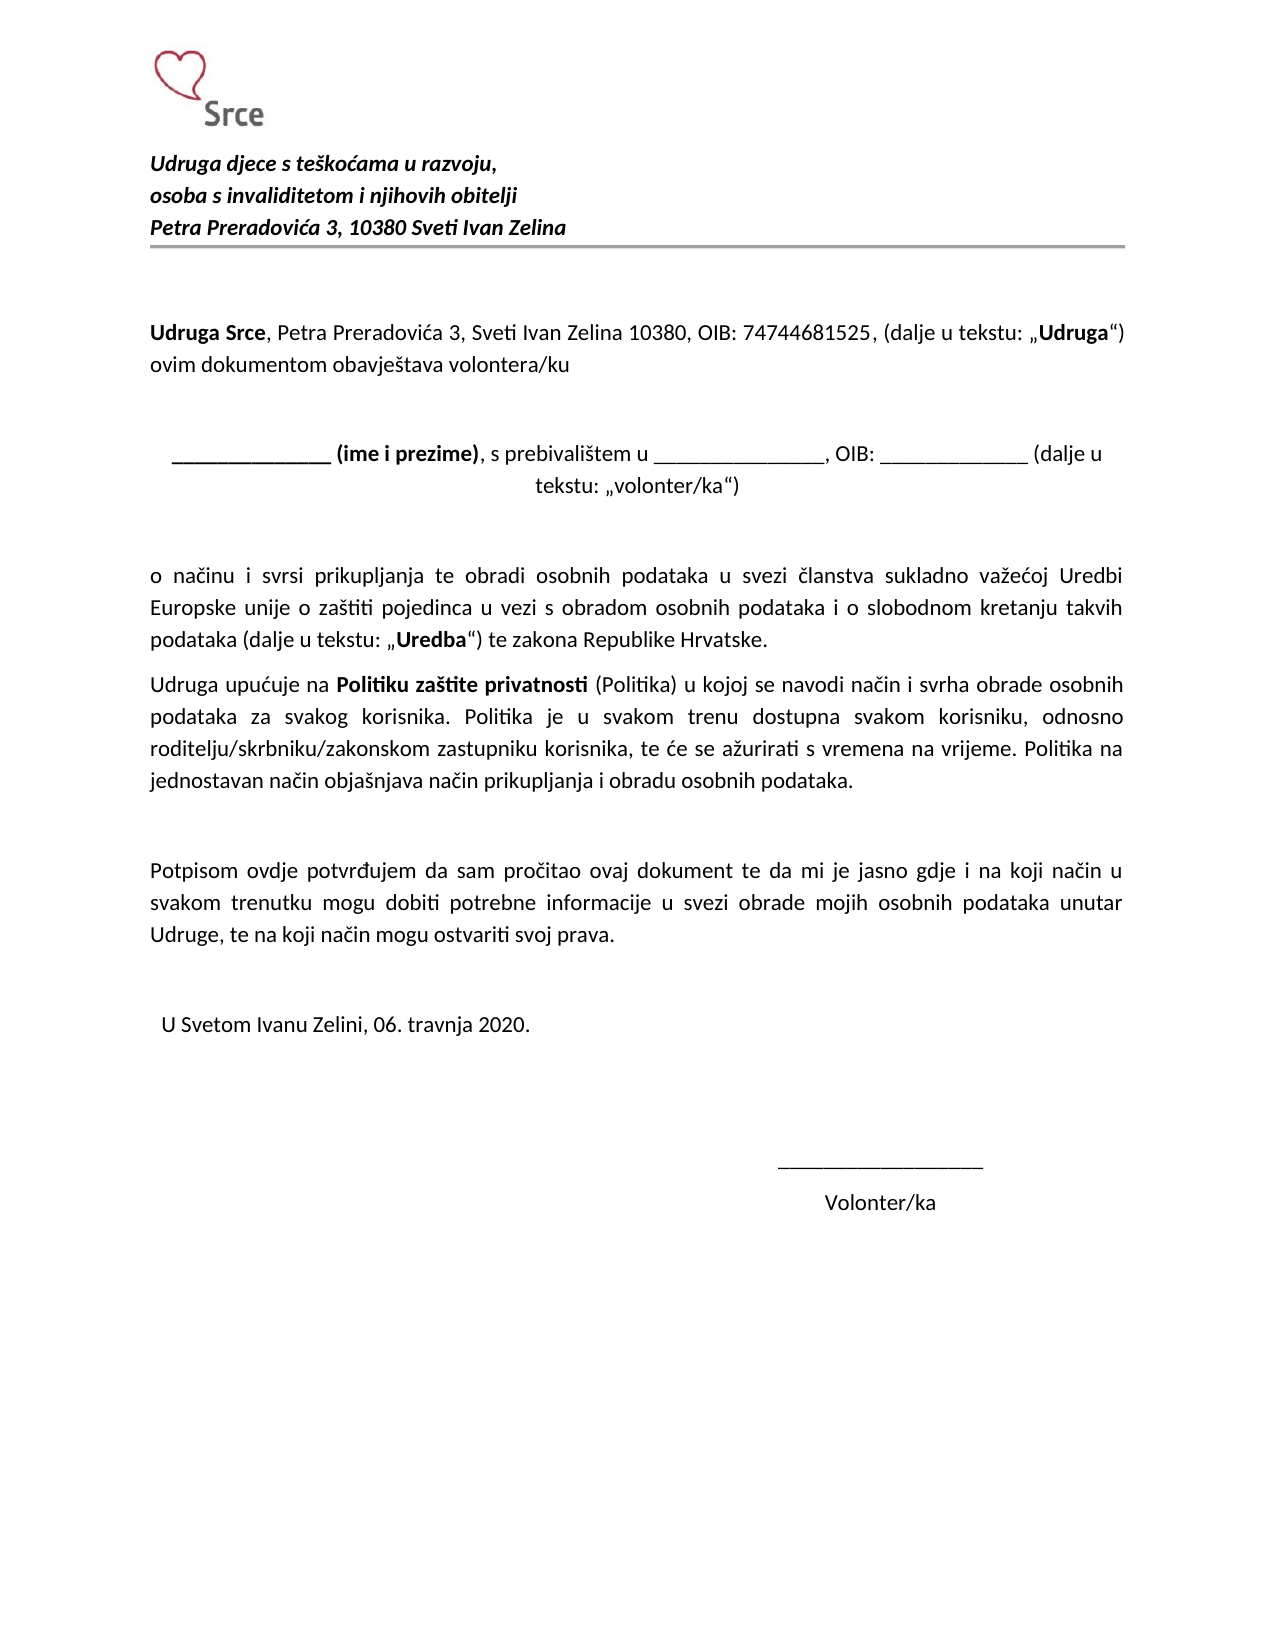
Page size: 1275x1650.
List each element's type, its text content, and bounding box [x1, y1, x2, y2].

text o načinu i svrsi prikupljanja te obradi osobnih podataka u svezi članstva sukladno važećoj Uredbi Europske unije o zaštiti pojedinca u vezi s obradom osobnih podataka i o slobodnom kretanju takvih podataka (dalje u tekstu: „Uredba“) te zakona Republike Hrvatske. [150, 561, 1125, 653]
text Udruga upućuje na Politiku zaštite privatnosti (Politika) u kojoj se navodi način i svrha obrade osobnih podataka za svakog korisnika. Politika je u svakom trenu dostupna svakom korisniku, odnosno roditelju/skrbniku/zakonskom zastupniku korisnika, te će se ažurirati s vremena na vrijeme. Politika na jednostavan način objašnjava način prikupljanja i obradu osobnih podataka. [150, 670, 1125, 795]
text ______________ (ime i prezime), s prebivalištem u _______________, OIB: _____________ (dalje u tekstu: „volonter/ka“) [150, 439, 1125, 500]
text Udruga Srce, Petra Preradovića 3, Sveti Ivan Zelina 10380, OIB: 74744681525, (dalje u tekstu: „Udruga“) ovim dokumentom obavještava volontera/ku [150, 318, 1125, 378]
table_header __________________ Volonter/ka [637, 965, 1124, 1278]
text Potpisom ovdje potvrđujem da sam pročitao ovaj dokument te da mi je jasno gdje i na koji način u svakom trenutku mogu dobiti potrebne informacije u svezi obrade mojih osobnih podataka unutar Udruge, te na koji način mogu ostvariti svoj prava. [150, 856, 1125, 948]
picture [138, 46, 279, 131]
table_header U Svetom Ivanu Zelini, 06. travnja 2020. [150, 965, 637, 1278]
